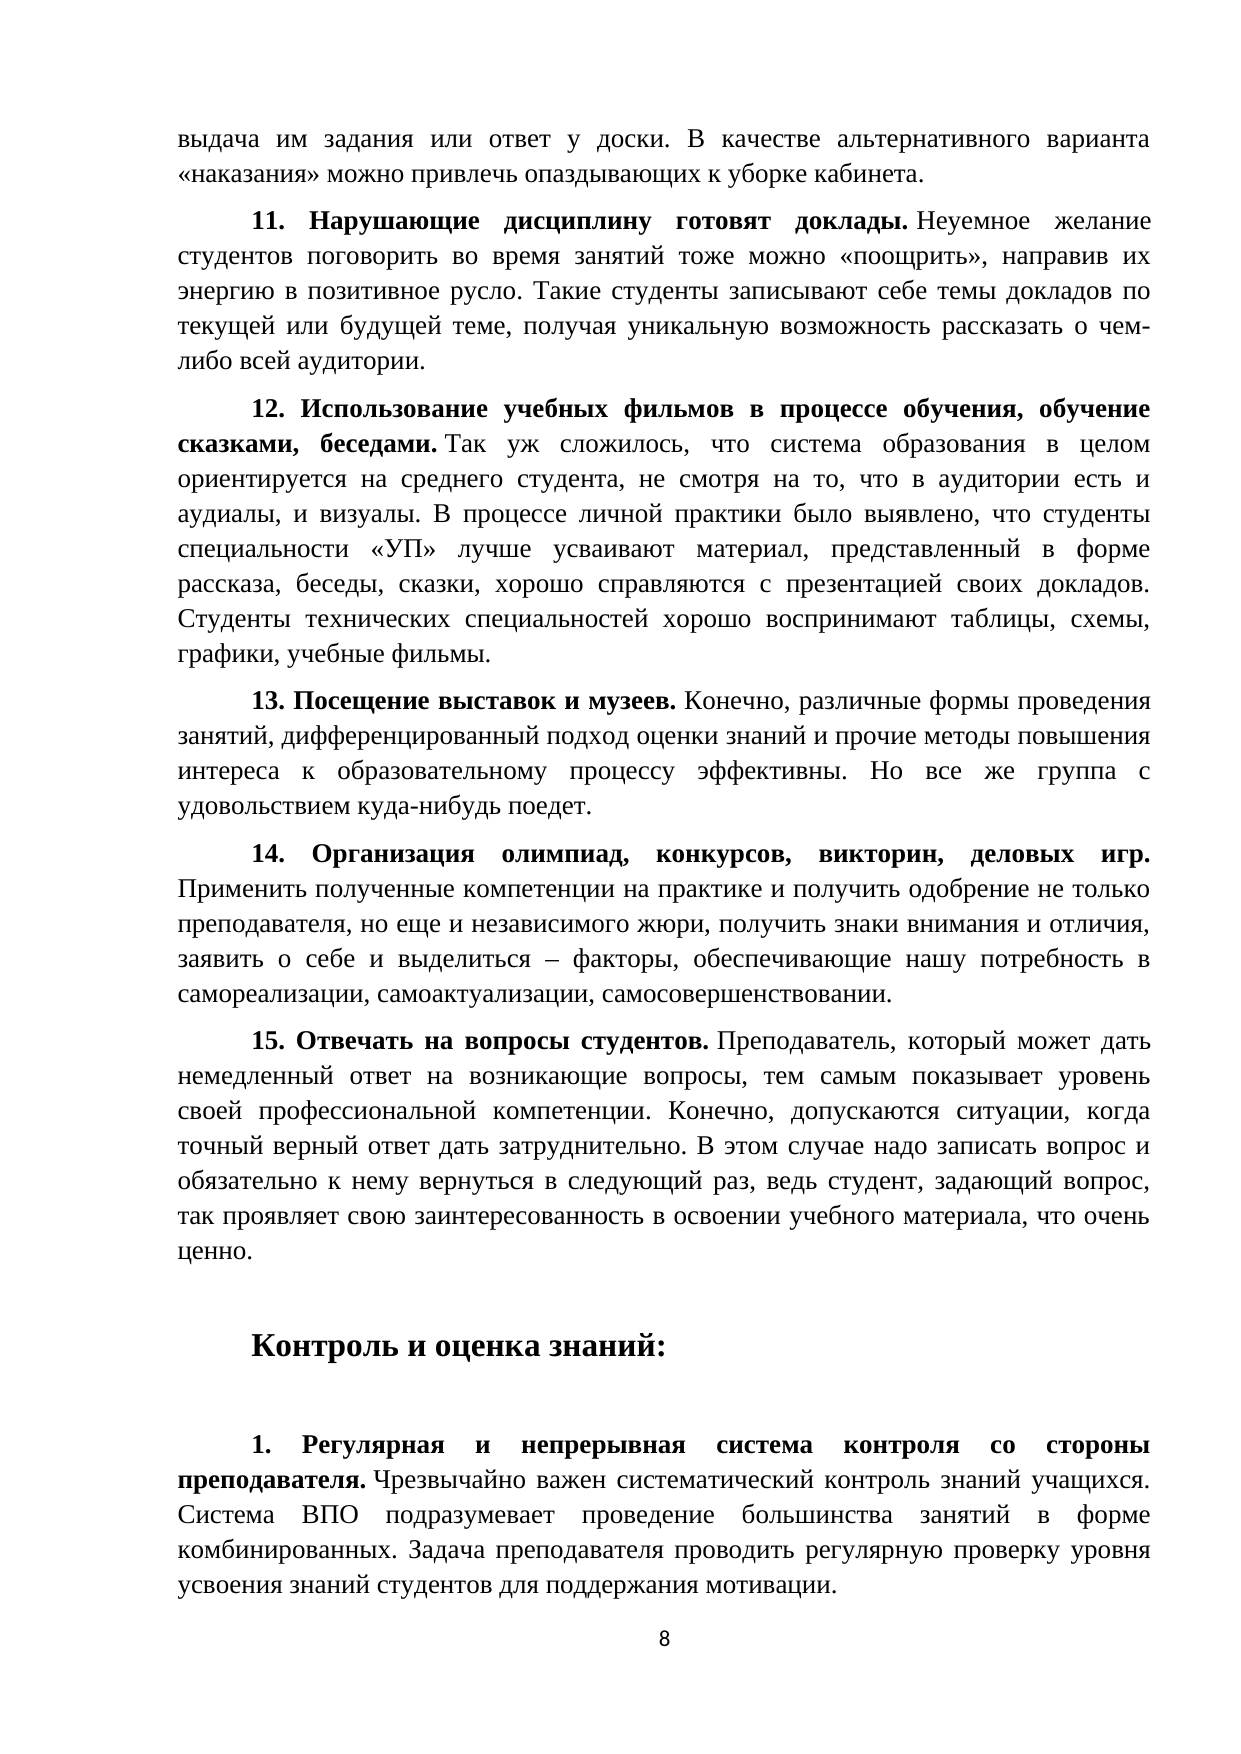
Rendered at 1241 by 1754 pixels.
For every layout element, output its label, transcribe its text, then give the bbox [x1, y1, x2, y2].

text 15. Отвечать на вопросы студентов. Преподаватель, который может дать немедленный ответ на возникающие вопросы, тем самым показывает уровень своей профессиональной компетенции. Конечно, допускаются ситуации, когда точный верный ответ дать затруднительно. В этом случае надо записать вопрос и обязательно к нему вернуться в следующий раз, ведь студент, задающий вопрос, так проявляет свою заинтересованность в освоении учебного материала, что очень ценно. [177, 1021, 1152, 1266]
text 13. Посещение выставок и музеев. Конечно, различные формы проведения занятий, дифференцированный подход оценки знаний и прочие методы повышения интереса к образовательному процессу эффективны. Но все же группа с удовольствием куда-нибудь поедет. [177, 681, 1152, 821]
text 12. Использование учебных фильмов в процессе обучения, обучение сказками, беседами. Так уж сложилось, что система образования в целом ориентируется на среднего студента, не смотря на то, что в аудитории есть и аудиалы, и визуалы. В процессе личной практики было выявлено, что студенты специальности «УП» лучше усваивают материал, представленный в форме рассказа, беседы, сказки, хорошо справляются с презентацией своих докладов. Студенты технических специальностей хорошо воспринимают таблицы, схемы, графики, учебные фильмы. [177, 388, 1152, 668]
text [177, 118, 1152, 188]
text 14. Организация олимпиад, конкурсов, викторин, деловых игр. Применить полученные компетенции на практике и получить одобрение не только преподавателя, но еще и независимого жюри, получить знаки внимания и отличия, заявить о себе и выделиться – факторы, обеспечивающие нашу потребность в самореализации, самоактуализации, самосовершенствовании. [177, 833, 1152, 1008]
text 1. Регулярная и непрерывная система контроля со стороны преподавателя. Чрезвычайно важен систематический контроль знаний учащихся. Система ВПО подразумевает проведение большинства занятий в форме комбинированных. Задача преподавателя проводить регулярную проверку уровня усвоения знаний студентов для поддержания мотивации. [177, 1424, 1152, 1599]
text 11. Нарушающие дисциплину готовят доклады. Неуемное желание студентов поговорить во время занятий тоже можно «поощрить», направив их энергию в позитивное русло. Такие студенты записывают себе темы докладов по текущей или будущей теме, получая уникальную возможность рассказать о чем-либо всей аудитории. [177, 201, 1152, 376]
text Контроль и оценка знаний: [177, 1326, 1152, 1364]
